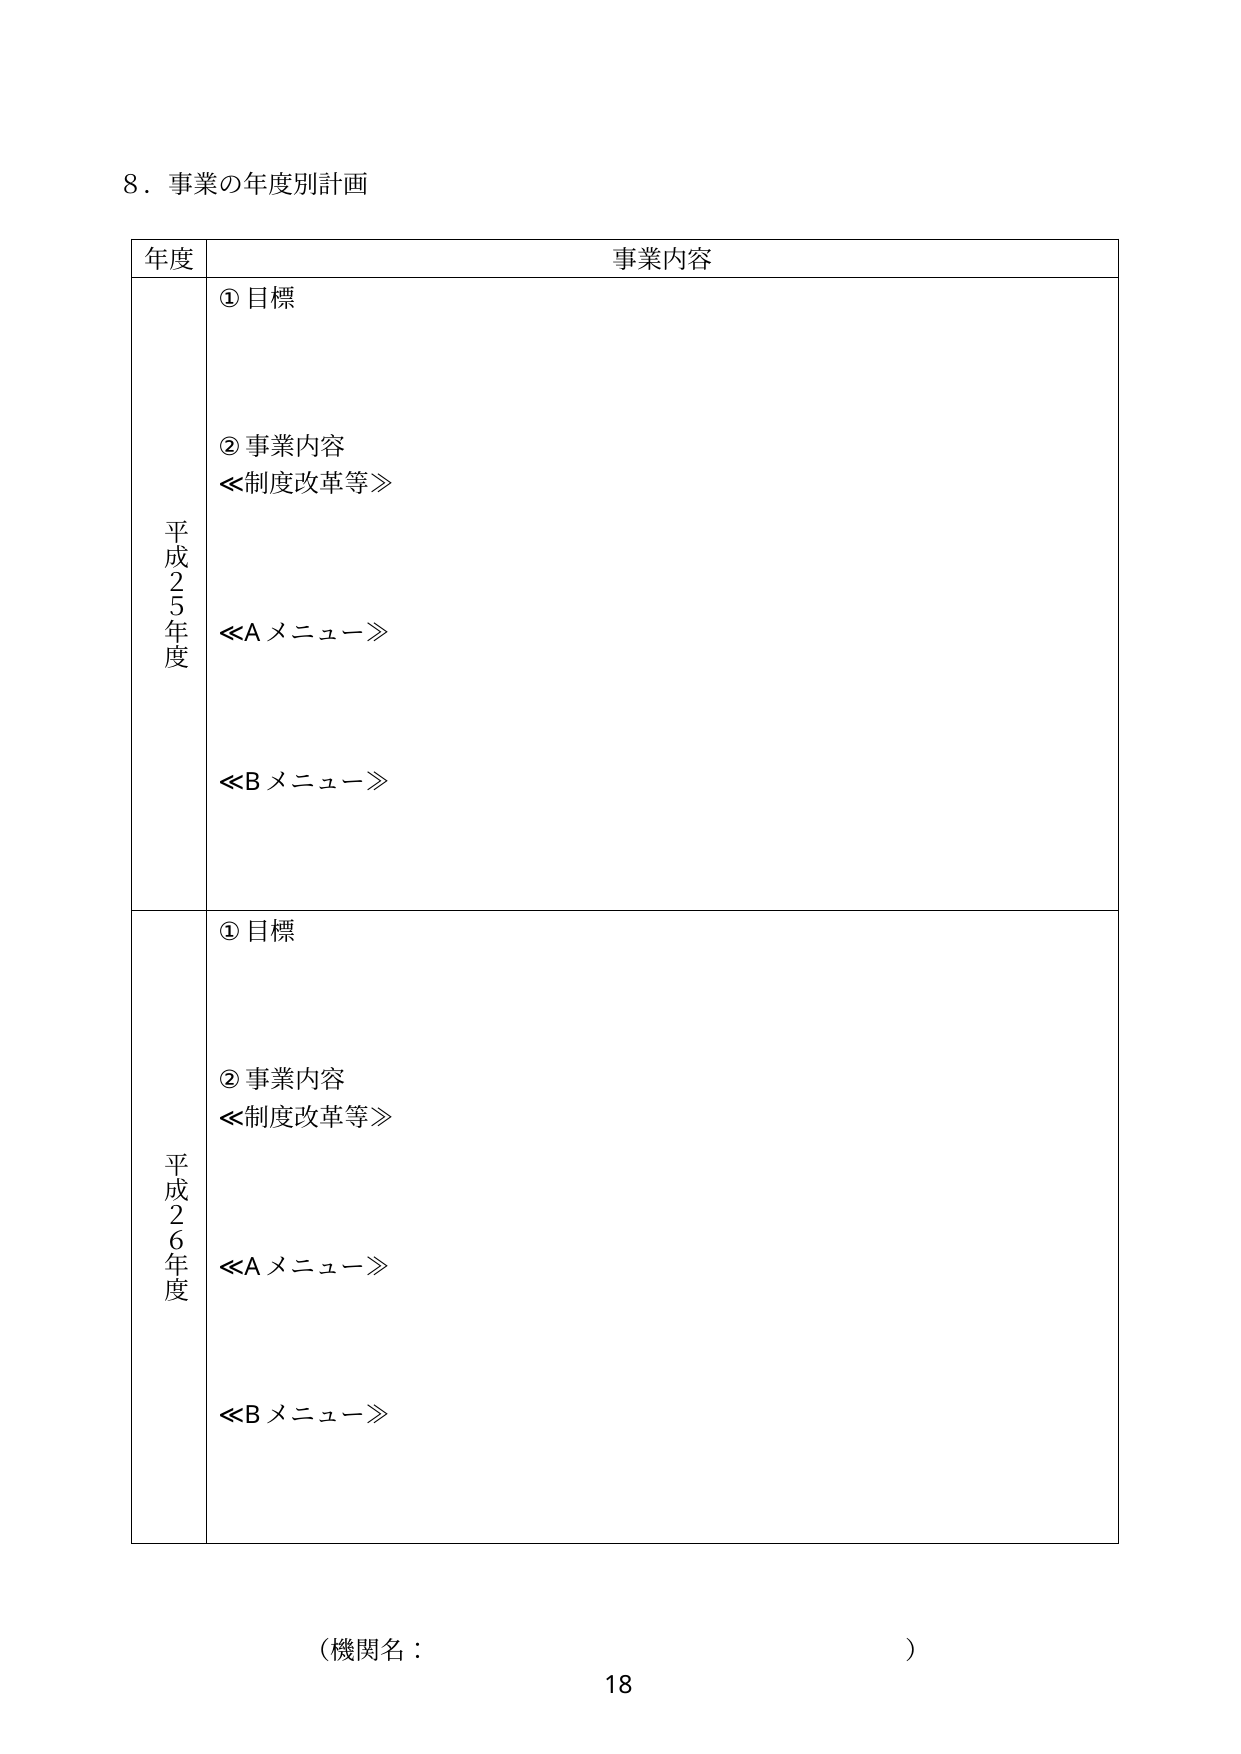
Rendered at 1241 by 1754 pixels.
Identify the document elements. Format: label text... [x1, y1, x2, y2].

text ８．事業の年度別計画 [118, 164, 1118, 201]
table_cell 平成２５年度 [132, 278, 206, 910]
table_header 事業内容 [207, 240, 1118, 277]
table_cell ①目標 ②事業内容 ≪制度改革等≫ ≪Aメニュー≫ ≪Bメニュー≫ [207, 278, 1118, 910]
table_header 年度 [132, 240, 206, 277]
table_cell 平成２６年度 [132, 911, 206, 1543]
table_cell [207, 911, 1118, 1543]
